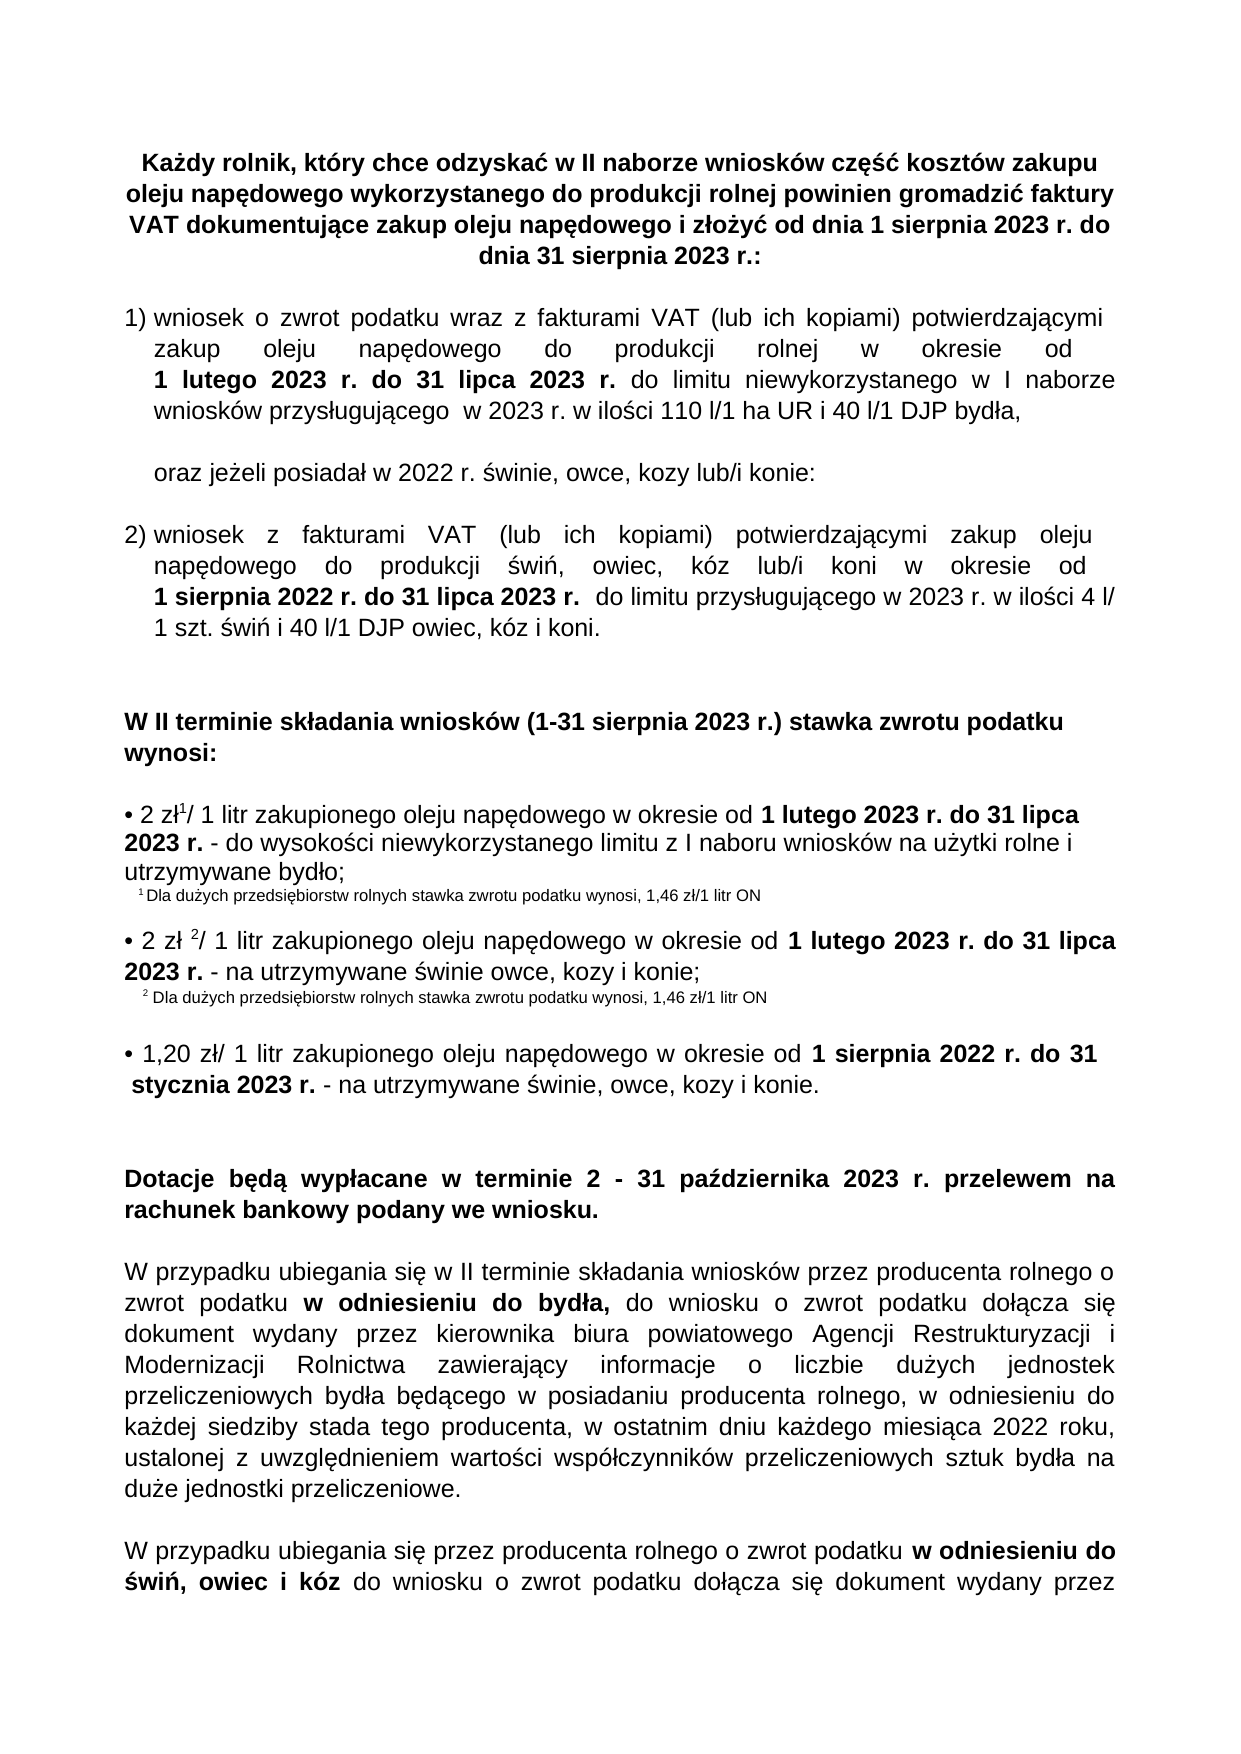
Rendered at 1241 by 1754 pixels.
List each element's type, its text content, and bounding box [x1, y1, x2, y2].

text Każdy rolnik, który chce odzyskać w II naborze wniosków część kosztów zakupu oleju napędowego wykorzystanego do produkcji rolnej powinien gromadzić faktury VAT dokumentujące zakup oleju napędowego i złożyć od dnia 1 sierpnia 2023 r. do dnia 31 sierpnia 2023 r.: [124, 148, 1116, 269]
text • 2 zł 2/ 1 litr zakupionego oleju napędowego w okresie od 1 lutego 2023 r. do 31 lipca 2023 r. - na utrzymywane świnie owce, kozy i konie; [124, 926, 1116, 985]
text • 2 zł1/ 1 litr zakupionego oleju napędowego w okresie od 1 lutego 2023 r. do 31 lipca 2023 r. - do wysokości niewykorzystanego limitu z I naboru wniosków na użytki rolne i utrzymywane bydło; [124, 799, 1116, 886]
text Dotacje będą wypłacane w terminie 2 - 31 października 2023 r. przelewem na rachunek bankowy podany we wniosku. [124, 1163, 1116, 1223]
text oraz jeżeli posiadał w 2022 r. świnie, owce, kozy lub/i konie: [124, 458, 1116, 487]
text • 1,20 zł/ 1 litr zakupionego oleju napędowego w okresie od 1 sierpnia 2022 r. do 31 stycznia 2023 r. - na utrzymywane świnie, owce, kozy i konie. [124, 1039, 1116, 1099]
text 1 Dla dużych przedsiębiorstw rolnych stawka zwrotu podatku wynosi, 1,46 zł/1 litr ON [124, 886, 1116, 905]
list wniosek o zwrot podatku wraz z fakturami VAT (lub ich kopiami) potwierdzającymi zakup oleju napędowego do produkcji rolnej w okresie od 1 lutego 2023 r. do 31 lipca 2023 r. do limitu niewykorzystanego w I naborze wniosków przysługującego w 2023 r. w ilości 110 l/1 ha UR i 40 l/1 DJP bydła, [124, 303, 1116, 425]
list wniosek z fakturami VAT (lub ich kopiami) potwierdzającymi zakup oleju napędowego do produkcji świń, owiec, kóz lub/i koni w okresie od 1 sierpnia 2022 r. do 31 lipca 2023 r. do limitu przysługującego w 2023 r. w ilości 4 l/ 1 szt. świń i 40 l/1 DJP owiec, kóz i koni. [124, 520, 1116, 642]
text wynosi: [124, 737, 1116, 766]
text W przypadku ubiegania się w II terminie składania wniosków przez producenta rolnego o zwrot podatku w odniesieniu do bydła, do wniosku o zwrot podatku dołącza się dokument wydany przez kierownika biura powiatowego Agencji Restrukturyzacji i Modernizacji Rolnictwa zawierający informacje o liczbie dużych jednostek przeliczeniowych bydła będącego w posiadaniu producenta rolnego, w odniesieniu do każdej siedziby stada tego producenta, w ostatnim dniu każdego miesiąca 2022 roku, ustalonej z uwzględnieniem wartości współczynników przeliczeniowych sztuk bydła na duże jednostki przeliczeniowe. [124, 1257, 1116, 1503]
text W II terminie składania wniosków (1-31 sierpnia 2023 r.) stawka zwrotu podatku [124, 706, 1116, 735]
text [124, 1536, 1116, 1596]
text 2 Dla dużych przedsiębiorstw rolnych stawka zwrotu podatku wynosi, 1,46 zł/1 litr ON [124, 988, 1116, 1007]
